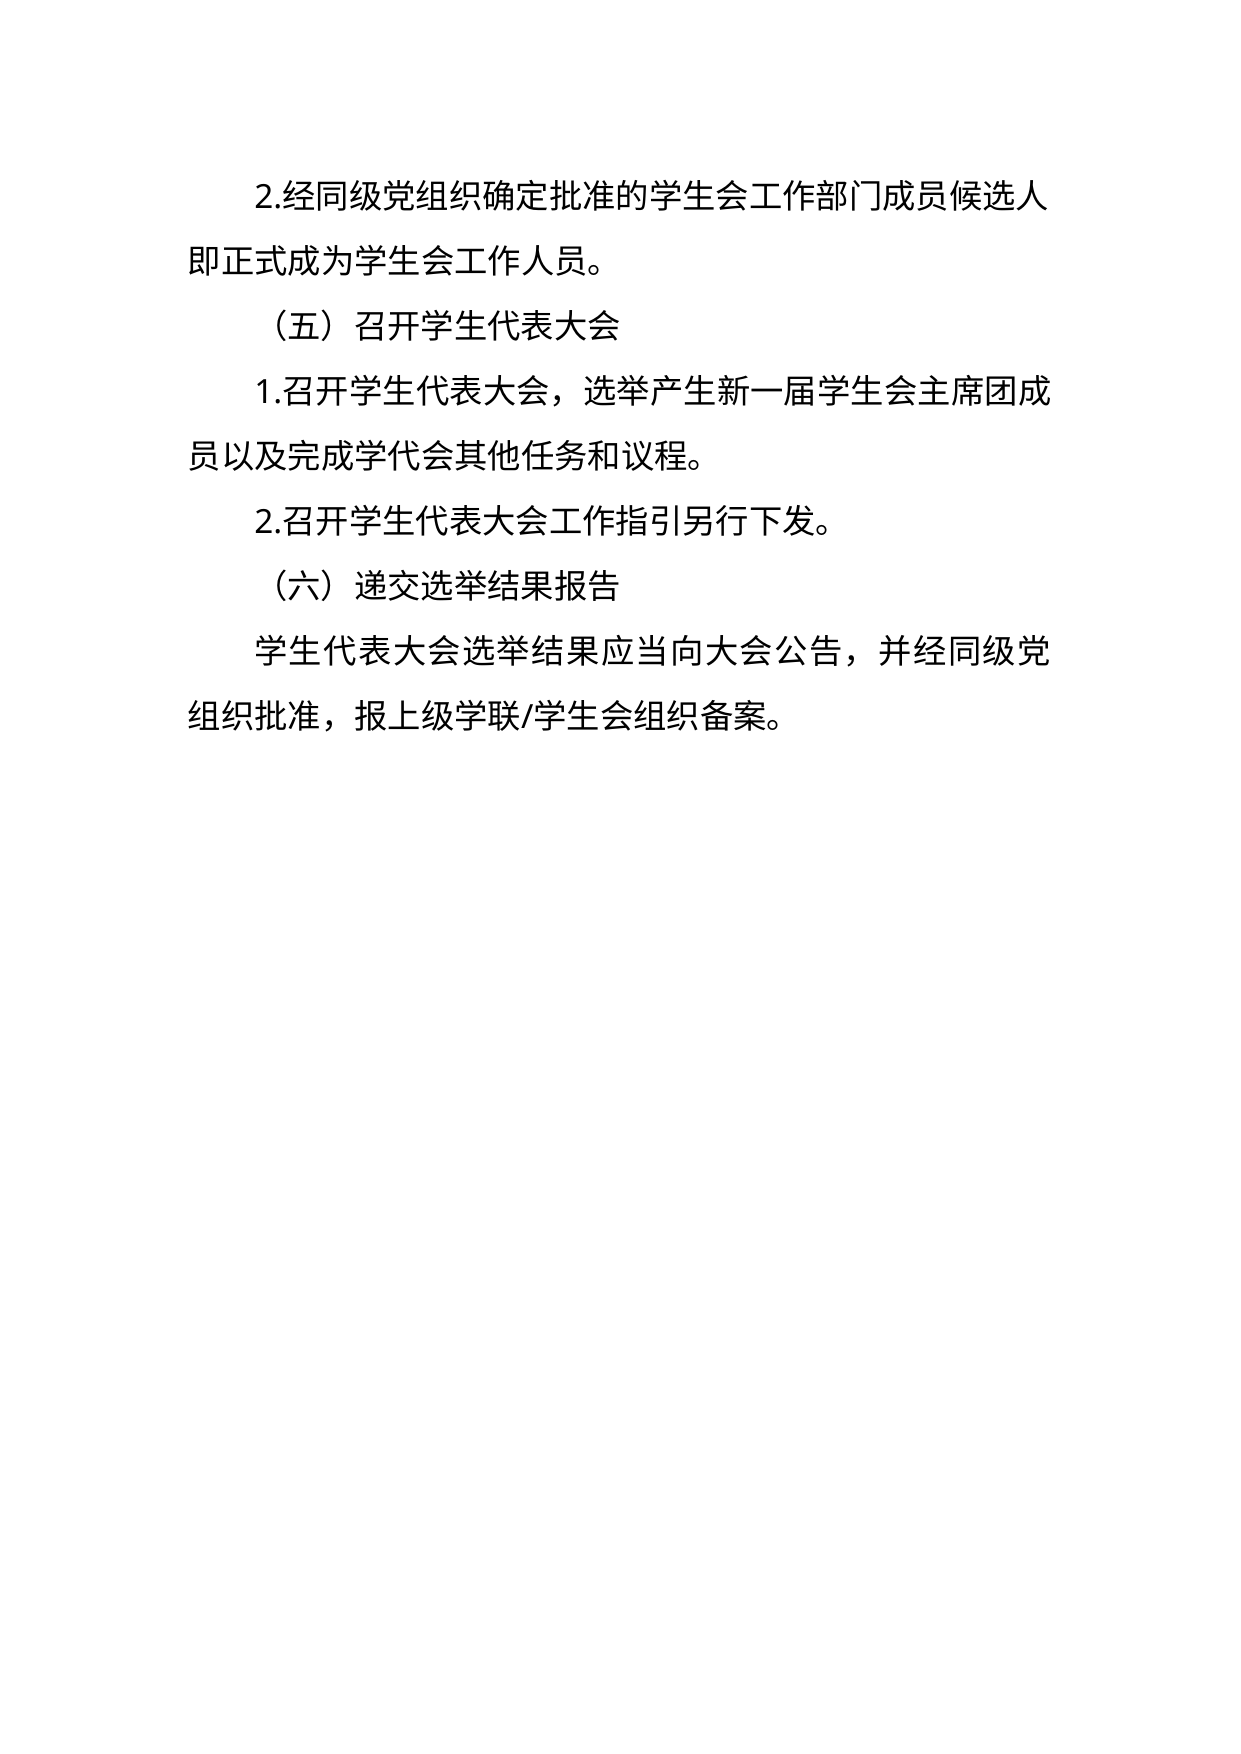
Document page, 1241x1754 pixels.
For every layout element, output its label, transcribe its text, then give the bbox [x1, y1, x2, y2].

text （六）递交选举结果报告 [254, 552, 1053, 617]
text 1.召开学生代表大会，选举产生新一届学生会主席团成员以及完成学代会其他任务和议程。 [187, 357, 1053, 487]
text （五）召开学生代表大会 [254, 292, 1053, 357]
text 2.经同级党组织确定批准的学生会工作部门成员候选人即正式成为学生会工作人员。 [187, 162, 1053, 292]
text 2.召开学生代表大会工作指引另行下发。 [187, 487, 1053, 552]
text 学生代表大会选举结果应当向大会公告，并经同级党组织批准，报上级学联/学生会组织备案。 [187, 617, 1053, 747]
